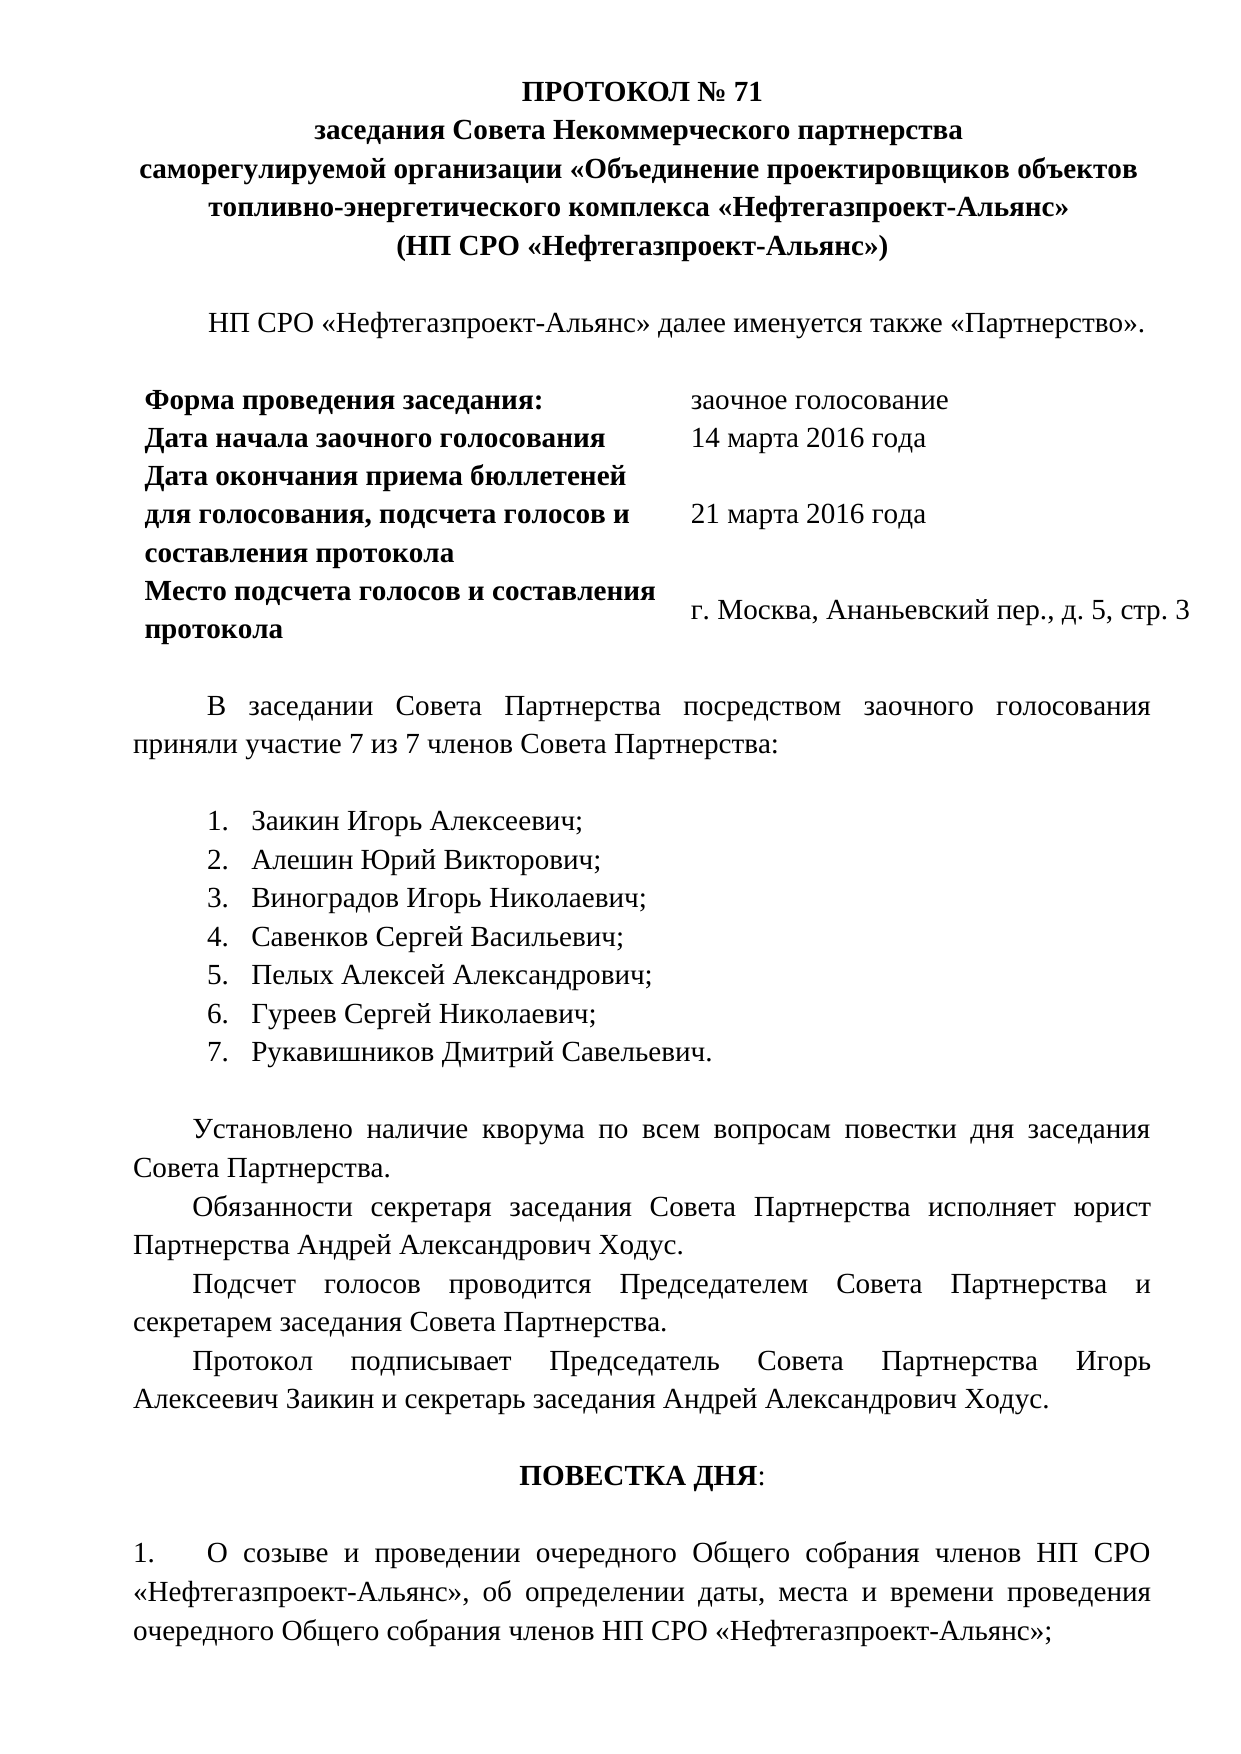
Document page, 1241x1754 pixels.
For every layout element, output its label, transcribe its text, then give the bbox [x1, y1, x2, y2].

table_cell 14 марта 2016 года [679, 420, 1240, 458]
text Обязанности секретаря заседания Совета Партнерства исполняет юрист Партнерства Андрей Александрович Ходус. [133, 1189, 1152, 1261]
list Алешин Юрий Викторович; [133, 842, 1152, 875]
list О созыве и проведении очередного Общего собрания членов НП СРО «Нефтегазпроект-Альянс», об определении даты, места и времени проведения очередного Общего собрания членов НП СРО «Нефтегазпроект-Альянс»; [133, 1536, 1152, 1646]
table_header заочное голосование [679, 382, 1240, 420]
table_header Форма проведения заседания: [133, 382, 679, 420]
list Заикин Игорь Алексеевич; [133, 803, 1152, 837]
list Рукавишников Дмитрий Савельевич. [133, 1034, 1152, 1068]
list Гуреев Сергей Николаевич; [133, 996, 1152, 1029]
text заседания Совета Некоммерческого партнерства саморегулируемой организации «Объединение проектировщиков объектов топливно-энергетического комплекса «Нефтегазпроект-Альянс» (НП СРО «Нефтегазпроект-Альянс») [133, 112, 1152, 262]
list Пелых Алексей Александрович; [133, 957, 1152, 991]
text В заседании Совета Партнерства посредством заочного голосования приняли участие 7 из 7 членов Совета Партнерства: [133, 688, 1152, 760]
table_cell Место подсчета голосов и составления протокола [133, 573, 679, 649]
text Установлено наличие кворума по всем вопросам повестки дня заседания Совета Партнерства. [133, 1112, 1152, 1184]
table_cell Дата окончания приема бюллетеней для голосования, подсчета голосов и составления протокола [133, 458, 679, 573]
text Подсчет голосов проводится Председателем Совета Партнерства и секретарем заседания Совета Партнерства. [133, 1266, 1152, 1338]
table_cell Дата начала заочного голосования [133, 420, 679, 458]
text ПОВЕСТКА ДНЯ: [133, 1458, 1152, 1492]
text НП СРО «Нефтегазпроект-Альянс» далее именуется также «Партнерство». [133, 305, 1152, 339]
subtitle Протокол № 71 [133, 74, 1152, 107]
list Виноградов Игорь Николаевич; [133, 880, 1152, 914]
text Протокол подписывает Председатель Совета Партнерства Игорь Алексеевич Заикин и секретарь заседания Андрей Александрович Ходус. [133, 1343, 1152, 1415]
table_cell г. Москва, Ананьевский пер., д. 5, стр. 3 [679, 573, 1240, 649]
list Савенков Сергей Васильевич; [133, 919, 1152, 952]
table_cell 21 марта 2016 года [679, 458, 1240, 573]
